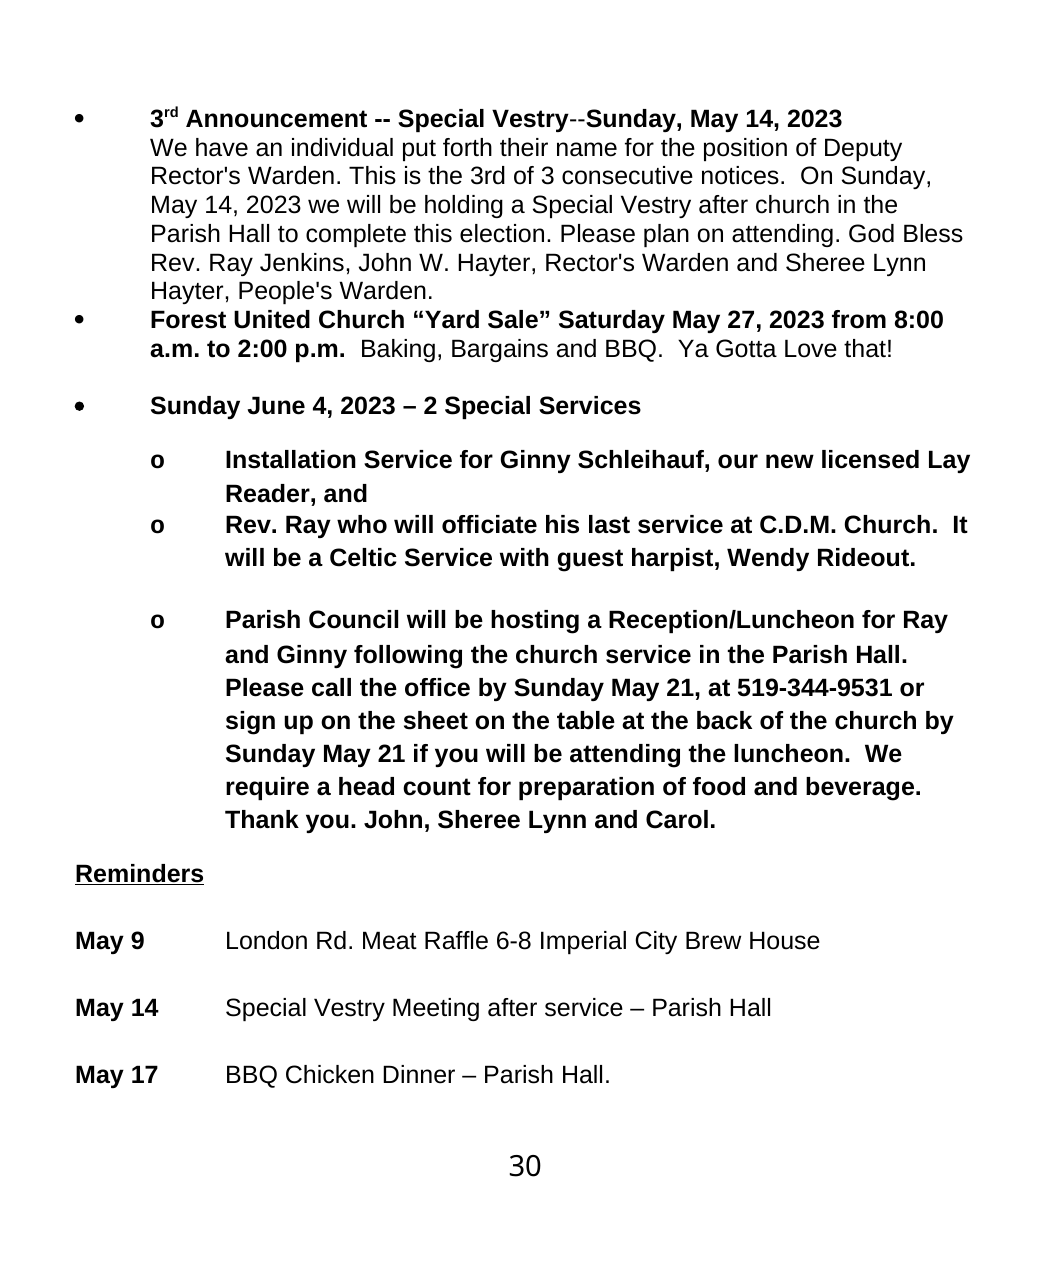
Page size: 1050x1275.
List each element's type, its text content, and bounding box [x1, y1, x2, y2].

list Reminders [75, 859, 975, 888]
list Sunday June 4, 2023 – 2 Special Services [75, 391, 975, 420]
list Rev. Ray who will officiate his last service at C.D.M. Church. It will be a Celtic Service with guest harpist, Wendy Rideout. [150, 510, 975, 572]
list 3rd Announcement -- Special Vestry--Sunday, May 14, 2023 [75, 104, 975, 133]
text May 14 Special Vestry Meeting after service – Parish Hall [75, 955, 975, 1022]
list Installation Service for Ginny Schleihauf, our new licensed Lay Reader, and [150, 445, 975, 507]
text May 9 London Rd. Meat Raffle 6-8 Imperial City Brew House [75, 888, 975, 955]
text May 17 BBQ Chicken Dinner – Parish Hall. [75, 1022, 975, 1089]
list Parish Council will be hosting a Reception/Luncheon for Ray and Ginny following the church service in the Parish Hall. Please call the office by Sunday May 21, at 519-344-9531 or sign up on the sheet on the table at the back of the church by Sunday May 21 if you will be attending the luncheon. We require a head count for preparation of food and beverage. Thank you. John, Sheree Lynn and Carol. [150, 605, 975, 834]
list We have an individual put forth their name for the position of Deputy Rector's Warden. This is the 3rd of 3 consecutive notices. On Sunday, May 14, 2023 we will be holding a Special Vestry after church in the Parish Hall to complete this election. Please plan on attending. God Bless Rev. Ray Jenkins, John W. Hayter, Rector's Warden and Sheree Lynn Hayter, People's Warden. [150, 133, 975, 305]
list Forest United Church “Yard Sale” Saturday May 27, 2023 from 8:00 a.m. to 2:00 p.m. Baking, Bargains and BBQ. Ya Gotta Love that! [75, 305, 975, 363]
